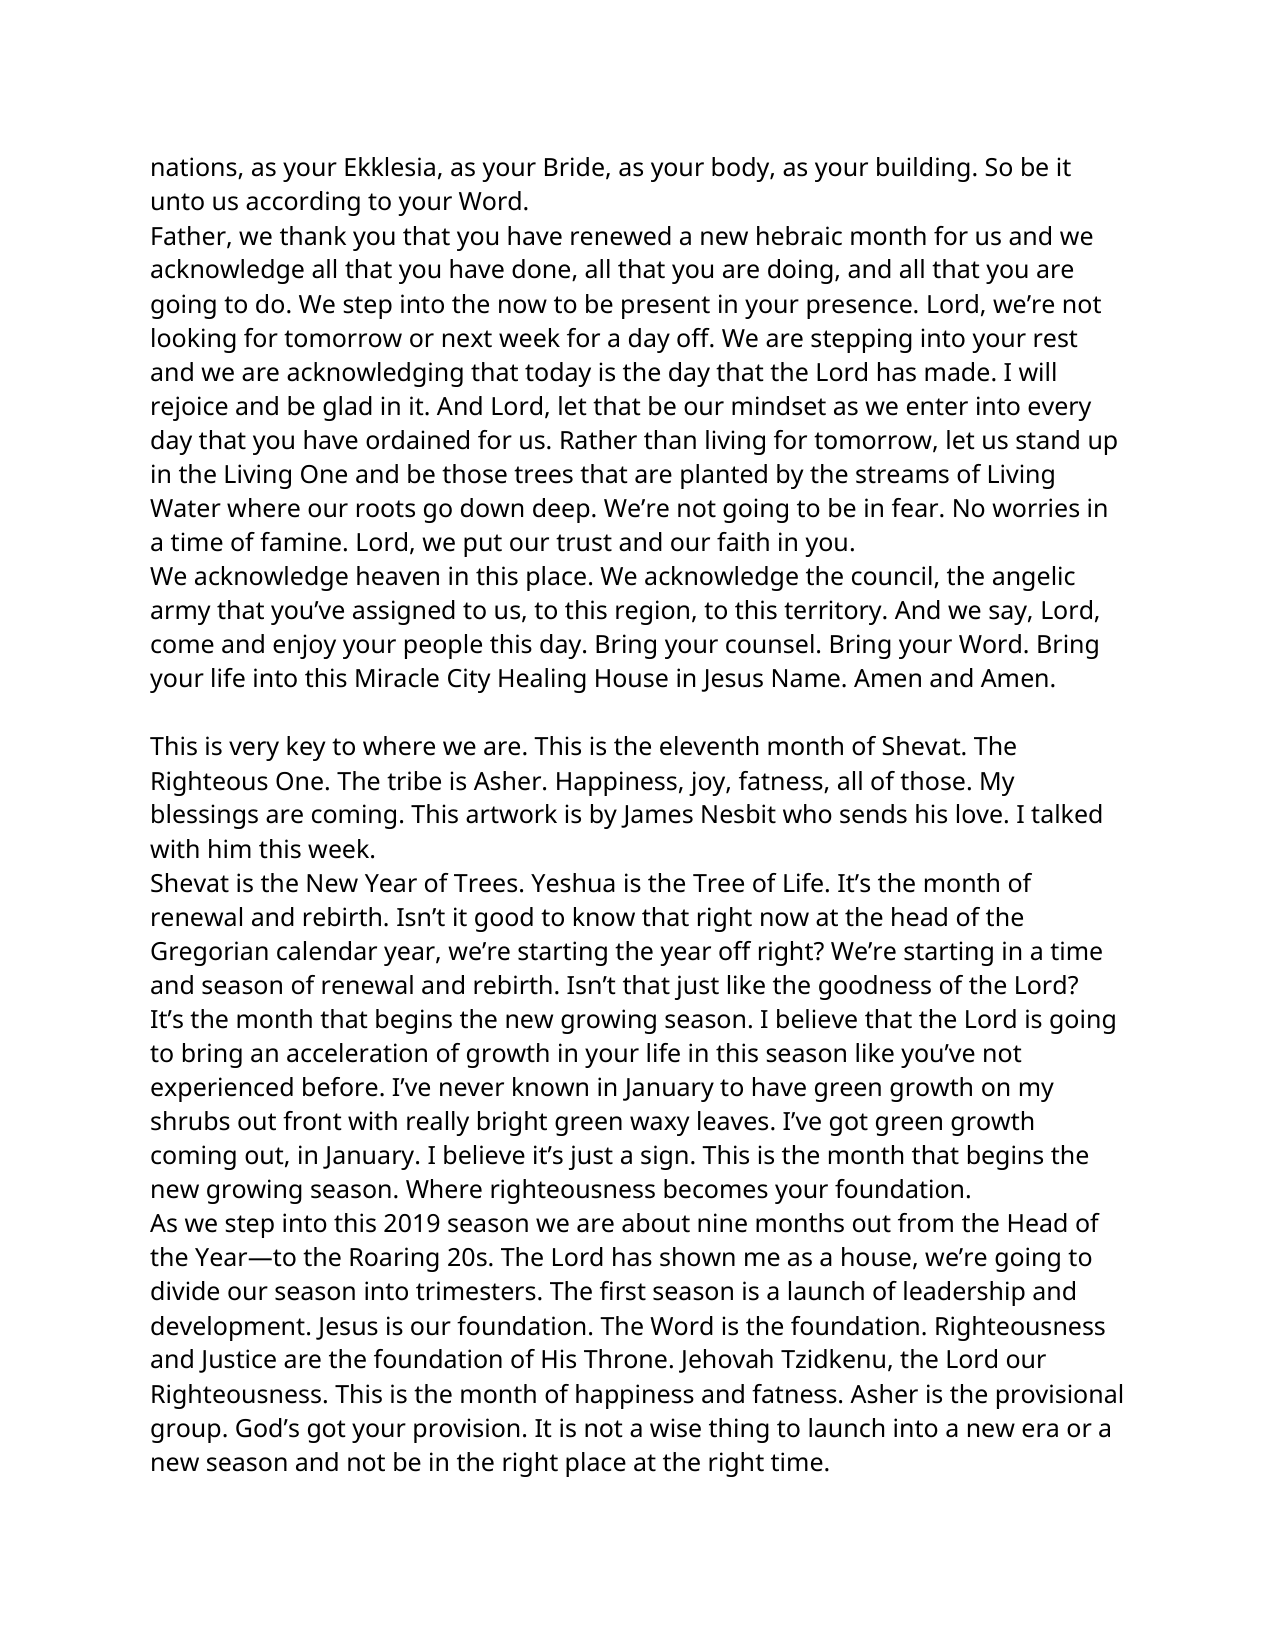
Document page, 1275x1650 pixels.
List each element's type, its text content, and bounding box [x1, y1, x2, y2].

text It’s the month that begins the new growing season. I believe that the Lord is going to bring an acceleration of growth in your life in this season like you’ve not experienced before. I’ve never known in January to have green growth on my shrubs out front with really bright green waxy leaves. I’ve got green growth coming out, in January. I believe it’s just a sign. This is the month that begins the new growing season. Where righteousness becomes your foundation. [150, 1002, 1125, 1206]
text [150, 150, 1125, 218]
text This is very key to where we are. This is the eleventh month of Shevat. The Righteous One. The tribe is Asher. Happiness, joy, fatness, all of those. My blessings are coming. This artwork is by James Nesbit who sends his love. I talked with him this week. [150, 729, 1125, 865]
text Father, we thank you that you have renewed a new hebraic month for us and we acknowledge all that you have done, all that you are doing, and all that you are going to do. We step into the now to be present in your presence. Lord, we’re not looking for tomorrow or next week for a day off. We are stepping into your rest and we are acknowledging that today is the day that the Lord has made. I will rejoice and be glad in it. And Lord, let that be our mindset as we enter into every day that you have ordained for us. Rather than living for tomorrow, let us stand up in the Living One and be those trees that are planted by the streams of Living Water where our roots go down deep. We’re not going to be in fear. No worries in a time of famine. Lord, we put our trust and our faith in you. [150, 218, 1125, 559]
text As we step into this 2019 season we are about nine months out from the Head of the Year—to the Roaring 20s. The Lord has shown me as a house, we’re going to divide our season into trimesters. The first season is a launch of leadership and development. Jesus is our foundation. The Word is the foundation. Righteousness and Justice are the foundation of His Throne. Jehovah Tzidkenu, the Lord our Righteousness. This is the month of happiness and fatness. Asher is the provisional group. God’s got your provision. It is not a wise thing to launch into a new era or a new season and not be in the right place at the right time. [150, 1206, 1125, 1478]
text We acknowledge heaven in this place. We acknowledge the council, the angelic army that you’ve assigned to us, to this region, to this territory. And we say, Lord, come and enjoy your people this day. Bring your counsel. Bring your Word. Bring your life into this Miracle City Healing House in Jesus Name. Amen and Amen. [150, 559, 1125, 695]
text Shevat is the New Year of Trees. Yeshua is the Tree of Life. It’s the month of renewal and rebirth. Isn’t it good to know that right now at the head of the Gregorian calendar year, we’re starting the year off right? We’re starting in a time and season of renewal and rebirth. Isn’t that just like the goodness of the Lord? [150, 865, 1125, 1002]
